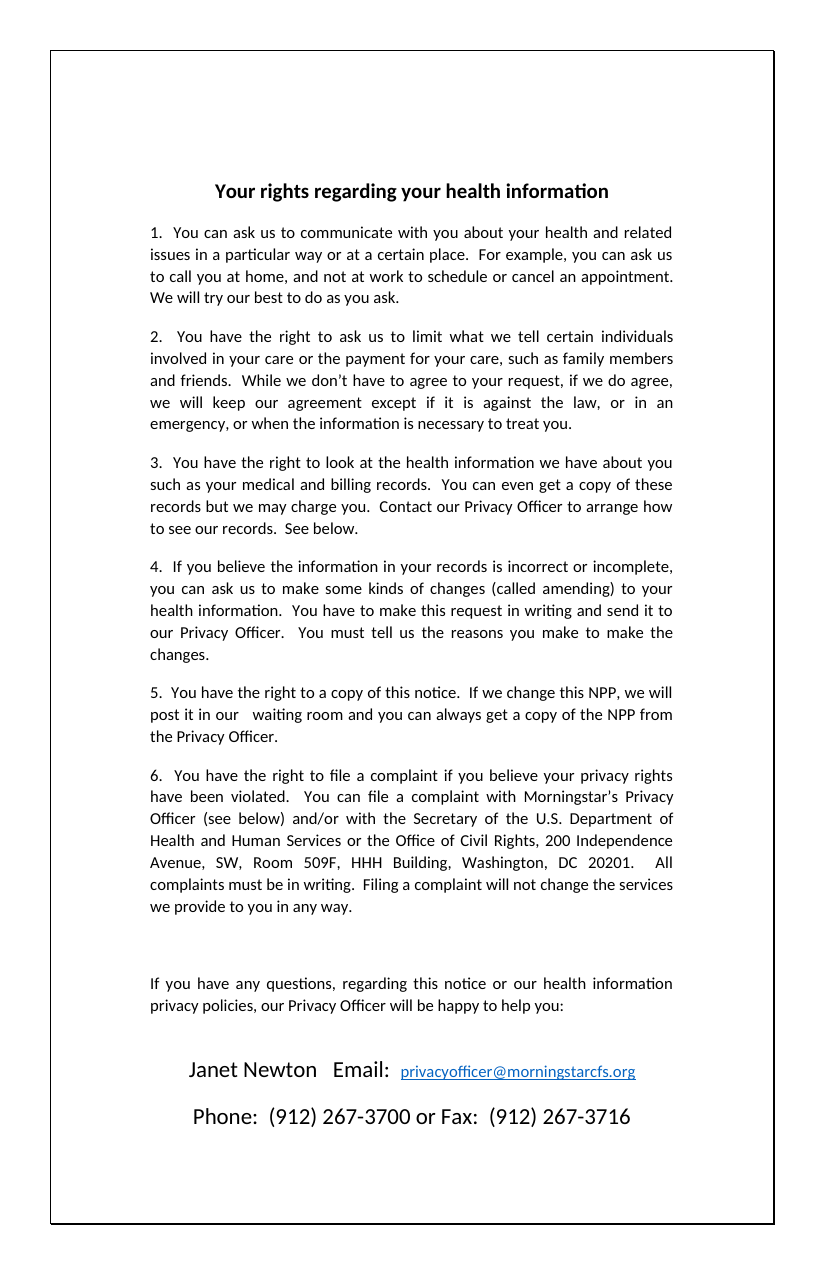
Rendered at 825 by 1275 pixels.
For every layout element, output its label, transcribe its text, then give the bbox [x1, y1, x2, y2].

text Phone: (912) 267-3700 or Fax: (912) 267-3716 [150, 1102, 674, 1130]
text 4. If you believe the information in your records is incorrect or incomplete, you can ask us to make some kinds of changes (called amending) to your health information. You have to make this request in writing and send it to our Privacy Officer. You must tell us the reasons you make to make the changes. [150, 557, 674, 664]
text 6. You have the right to file a complaint if you believe your privacy rights have been violated. You can file a complaint with Morningstar’s Privacy Officer (see below) and/or with the Secretary of the U.S. Department of Health and Human Services or the Office of Civil Rights, 200 Independence Avenue, SW, Room 509F, HHH Building, Washington, DC 20201. All complaints must be in writing. Filing a complaint will not change the services we provide to you in any way. [150, 765, 674, 916]
text 1. You can ask us to communicate with you about your health and related issues in a particular way or at a certain place. For example, you can ask us to call you at home, and not at work to schedule or cancel an appointment. We will try our best to do as you ask. [150, 222, 674, 308]
text 3. You have the right to look at the health information we have about you such as your medical and billing records. You can even get a copy of these records but we may charge you. Contact our Privacy Officer to arrange how to see our records. See below. [150, 452, 674, 538]
text 5. You have the right to a copy of this notice. If we change this NPP, we will post it in our waiting room and you can always get a copy of the NPP from the Privacy Officer. [150, 683, 674, 747]
text Your rights regarding your health information [150, 178, 674, 203]
text 2. You have the right to ask us to limit what we tell certain individuals involved in your care or the payment for your care, such as family members and friends. While we don’t have to agree to your request, if we do agree, we will keep our agreement except if it is against the law, or in an emergency, or when the information is necessary to treat you. [150, 326, 674, 434]
text Janet Newton Email: privacyofficer@morningstarcfs.org [150, 1056, 674, 1083]
text If you have any questions, regarding this notice or our health information privacy policies, our Privacy Officer will be happy to help you: [150, 973, 674, 1037]
